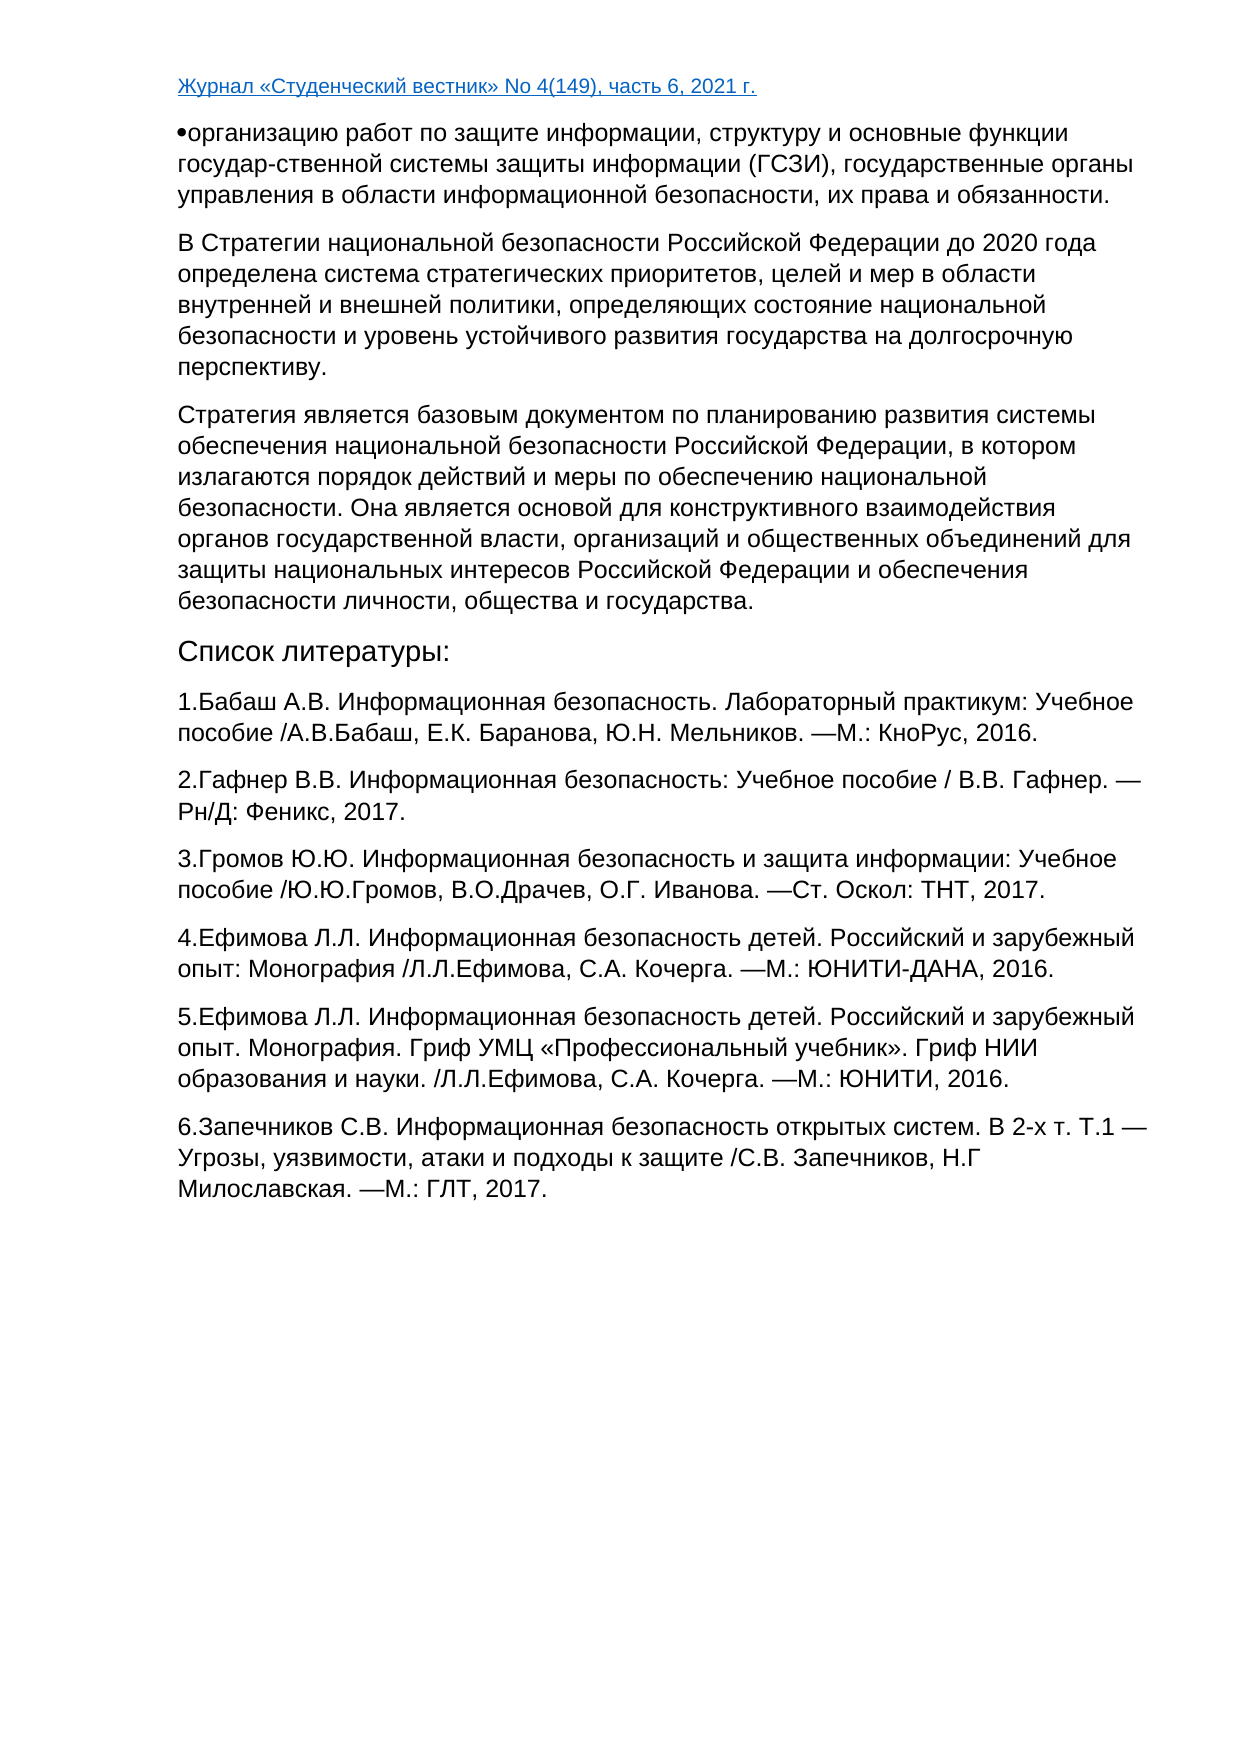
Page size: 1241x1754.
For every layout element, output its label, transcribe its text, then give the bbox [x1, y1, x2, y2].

text 5.Ефимова Л.Л. Информационная безопасность детей. Российский и зарубежный опыт. Монография. Гриф УМЦ «Профессиональный учебник». Гриф НИИ образования и науки. /Л.Л.Ефимова, С.А. Кочерга. —М.: ЮНИТИ, 2016. [177, 1002, 1152, 1092]
text 1.Бабаш А.В. Информационная безопасность. Лабораторный практикум: Учебное пособие /А.В.Бабаш, Е.К. Баранова, Ю.Н. Мельников. —М.: КноРус, 2016. [177, 687, 1152, 746]
text Список литературы: [177, 634, 1152, 667]
text 6.Запечников С.В. Информационная безопасность открытых систем. В 2-х т. Т.1 —Угрозы, уязвимости, атаки и подходы к защите /С.В. Запечников, Н.Г Милославская. —М.: ГЛТ, 2017. [177, 1111, 1152, 1202]
text Стратегия является базовым документом по планированию развития системы обеспечения национальной безопасности Российской Федерации, в котором излагаются порядок действий и меры по обеспечению национальной безопасности. Она является основой для конструктивного взаимодействия органов государственной власти, организаций и общественных объединений для защиты национальных интересов Российской Федерации и обеспечения безопасности личности, общества и государства. [177, 400, 1152, 615]
text 2.Гафнер В.В. Информационная безопасность: Учебное пособие / В.В. Гафнер. —Рн/Д: Феникс, 2017. [177, 765, 1152, 825]
text В Стратегии национальной безопасности Российской Федерации до 2020 года определена система стратегических приоритетов, целей и мер в области внутренней и внешней политики, определяющих состояние национальной безопасности и уровень устойчивого развития государства на долгосрочную перспективу. [177, 228, 1152, 381]
text 3.Громов Ю.Ю. Информационная безопасность и защита информации: Учебное пособие /Ю.Ю.Громов, В.О.Драчев, О.Г. Иванова. —Ст. Оскол: ТНТ, 2017. [177, 844, 1152, 904]
text организацию работ по защите информации, структуру и основные функции государ-ственной системы защиты информации (ГСЗИ), государственные органы управления в области информационной безопасности, их права и обязанности. [177, 118, 1152, 209]
text 4.Ефимова Л.Л. Информационная безопасность детей. Российский и зарубежный опыт: Монография /Л.Л.Ефимова, С.А. Кочерга. —М.: ЮНИТИ-ДАНА, 2016. [177, 923, 1152, 983]
